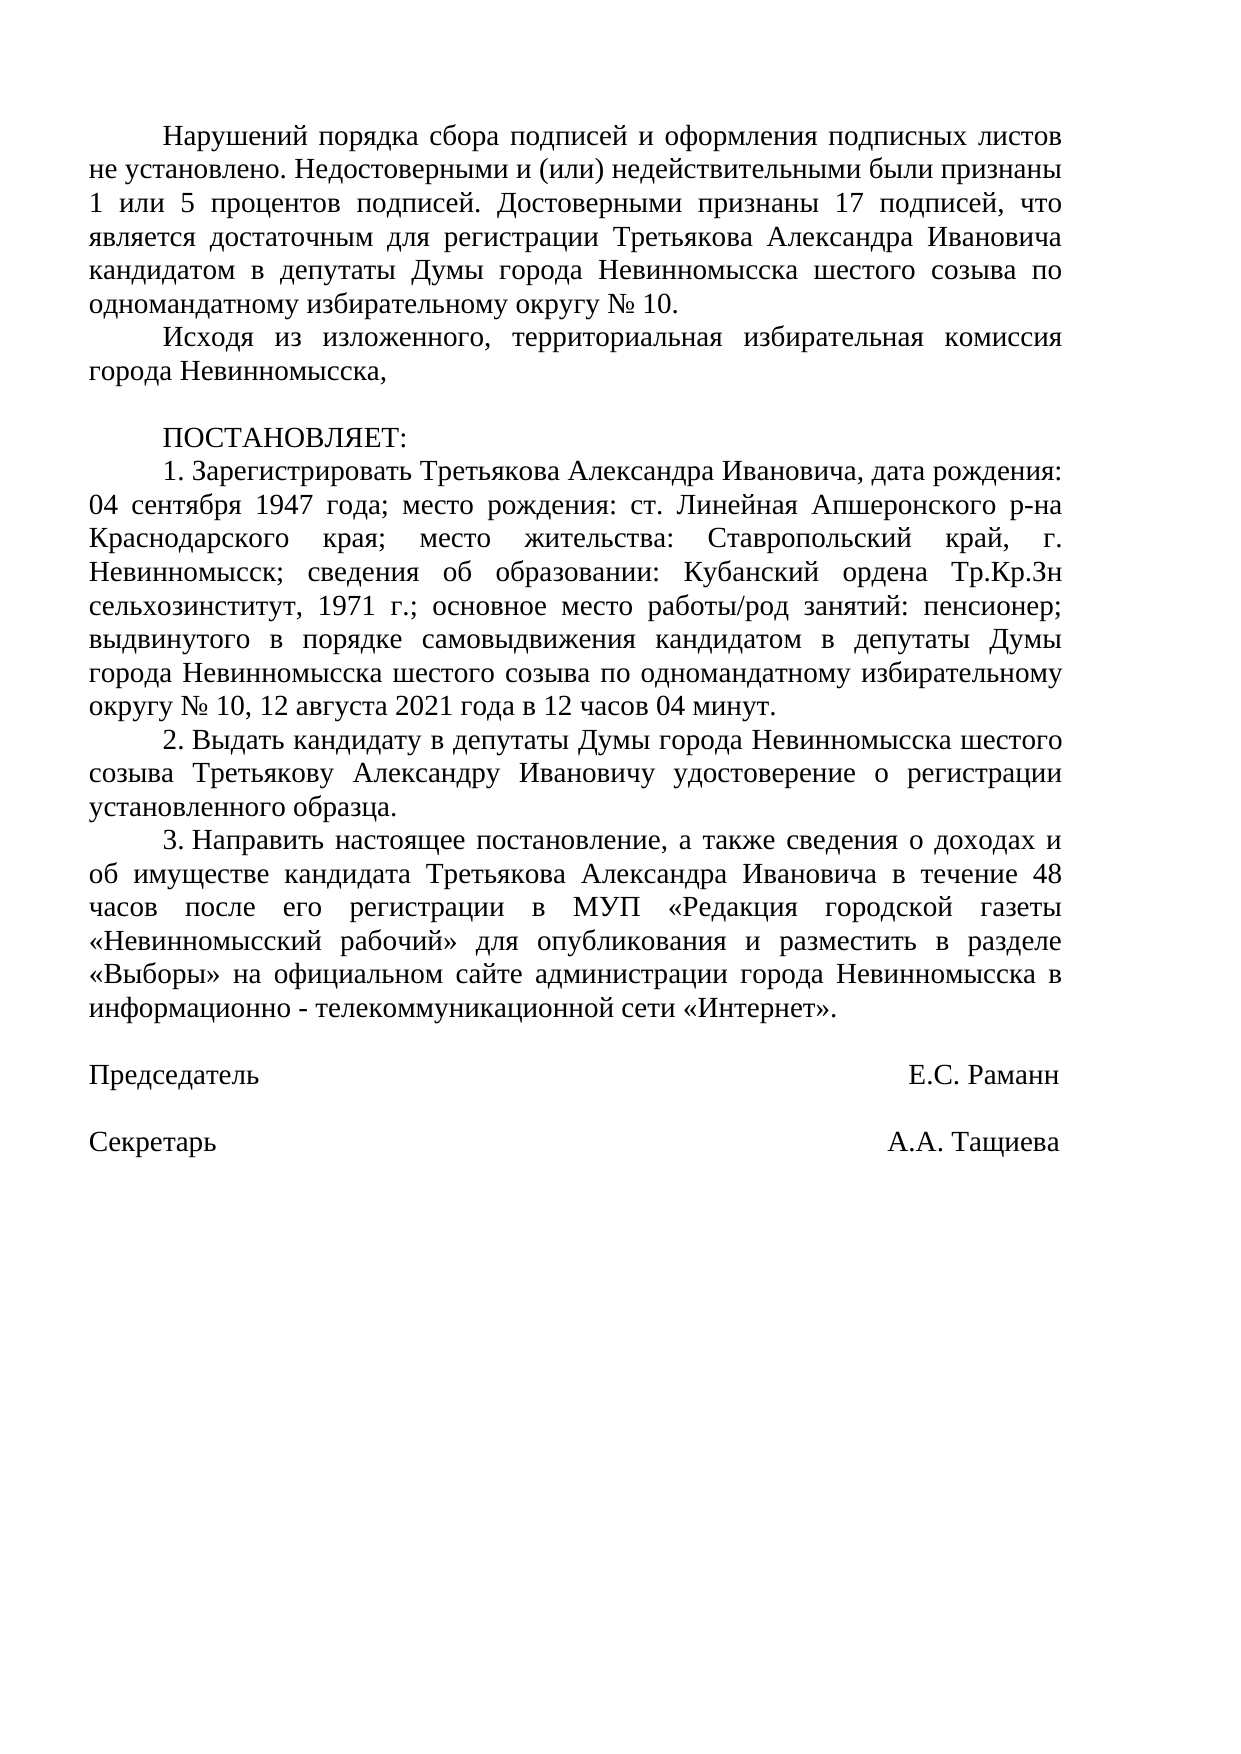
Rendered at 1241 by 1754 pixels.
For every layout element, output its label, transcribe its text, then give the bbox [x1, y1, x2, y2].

text 1. Зарегистрировать Третьякова Александра Ивановича, дата рождения: 04 сентября 1947 года; место рождения: ст. Линейная Апшеронского р-на Краснодарского края; место жительства: Ставропольский край, г. Невинномысск; сведения об образовании: Кубанский ордена Тр.Кр.Зн сельхозинститут, 1971 г.; основное место работы/род занятий: пенсионер; выдвинутого в порядке самовыдвижения кандидатом в депутаты Думы города Невинномысска шестого созыва по одномандатному избирательному округу № 10, 12 августа 2021 года в 12 часов 04 минут. [89, 453, 1063, 722]
text ПОСТАНОВЛЯЕТ: [89, 420, 1063, 453]
text Нарушений порядка сбора подписей и оформления подписных листов не установлено. Недостоверными и (или) недействительными были признаны 1 или 5 процентов подписей. Достоверными признаны 17 подписей, что является достаточным для регистрации Третьякова Александра Ивановича кандидатом в депутаты Думы города Невинномысска шестого созыва по одномандатному избирательному округу № 10. [89, 118, 1063, 319]
text 2. Выдать кандидату в депутаты Думы города Невинномысска шестого созыва Третьякову Александру Ивановичу удостоверение о регистрации установленного образца. [89, 722, 1063, 822]
text Секретарь А.А. Тащиева [89, 1124, 1063, 1158]
text Председатель Е.С. Раманн [89, 1057, 1063, 1091]
text 3. Направить настоящее постановление, а также сведения о доходах и об имуществе кандидата Третьякова Александра Ивановича в течение 48 часов после его регистрации в МУП «Редакция городской газеты «Невинномысский рабочий» для опубликования и разместить в разделе «Выборы» на официальном сайте администрации города Невинномысска в информационно - телекоммуникационной сети «Интернет». [89, 822, 1063, 1024]
text Исходя из изложенного, территориальная избирательная комиссия города Невинномысска, [89, 319, 1063, 386]
